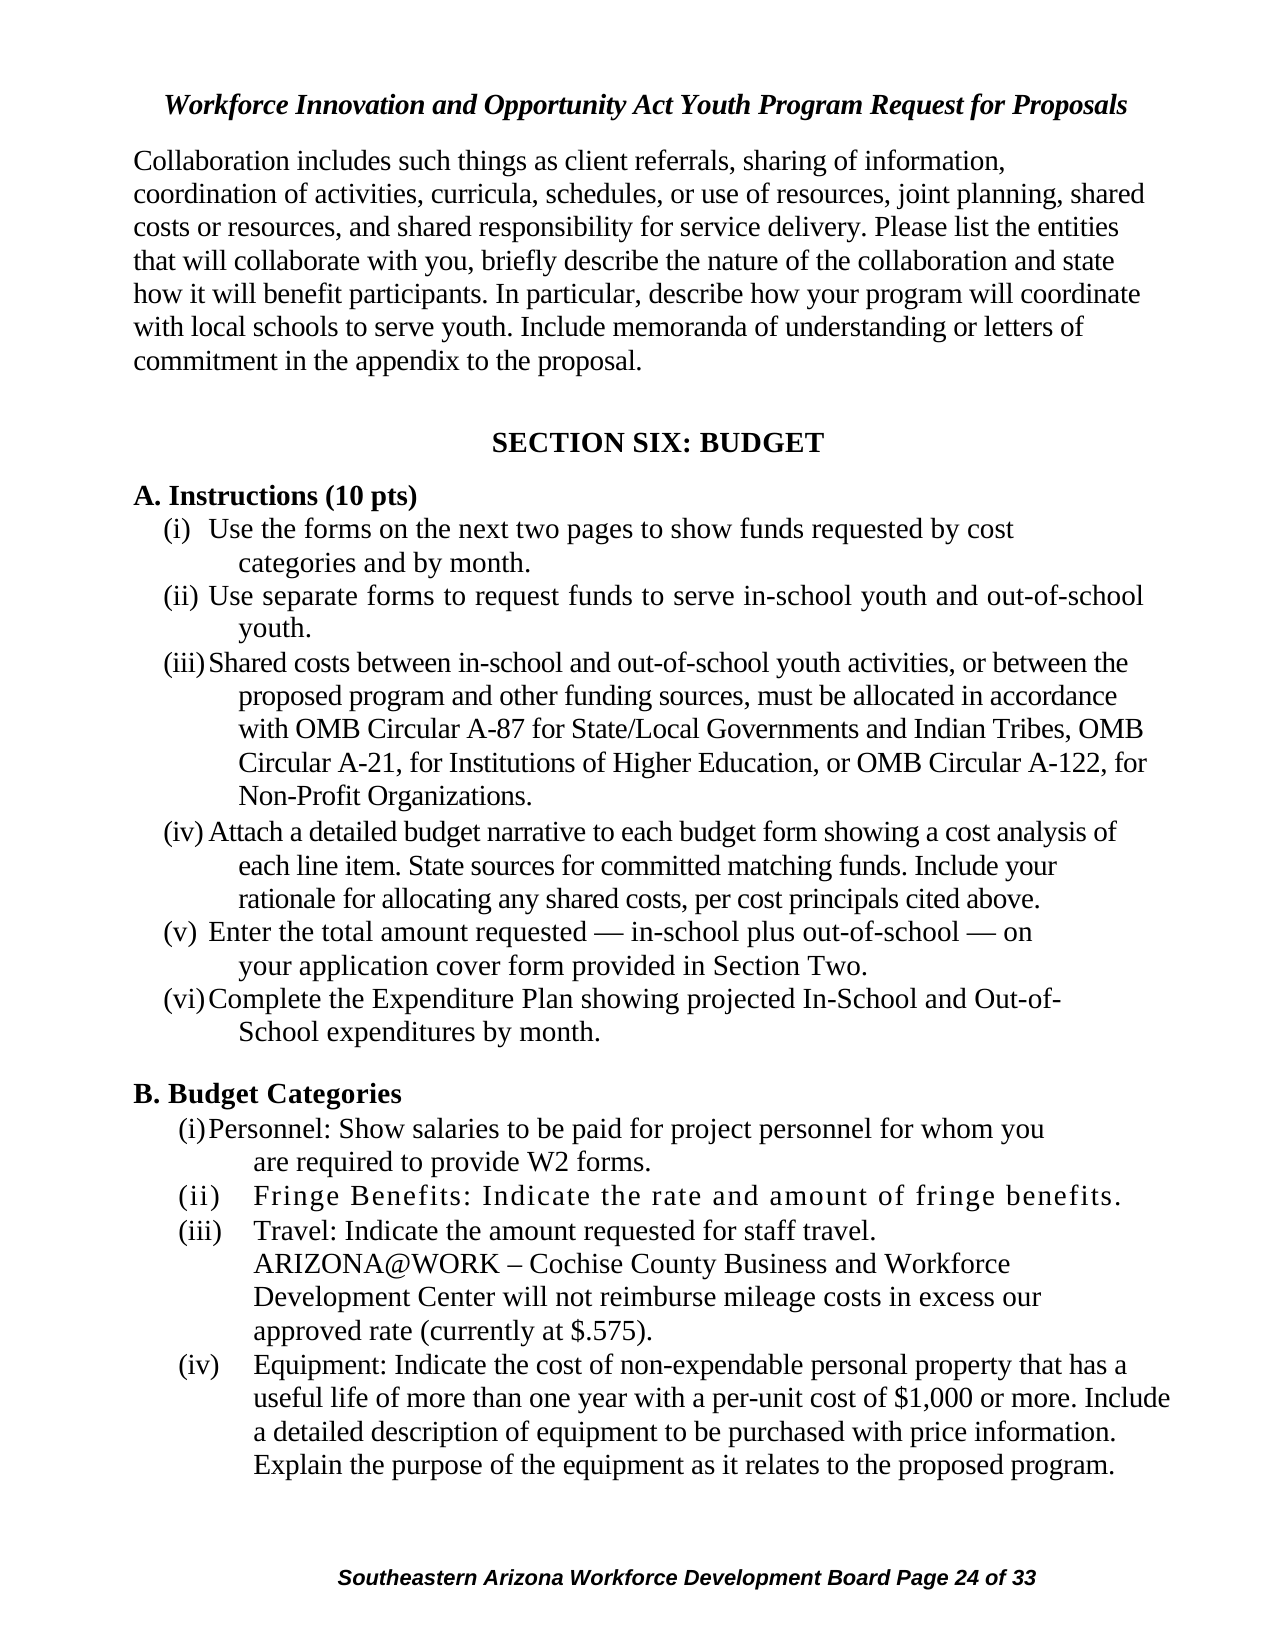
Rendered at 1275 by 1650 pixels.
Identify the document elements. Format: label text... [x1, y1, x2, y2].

text B. Budget Categories [133, 1076, 1183, 1111]
list Complete the Expenditure Plan showing projected In-School and Out-of-School expenditures by month. [163, 982, 1108, 1048]
list Personnel: Show salaries to be paid for project personnel for whom you are required to provide W2 forms. [178, 1112, 1078, 1178]
list Equipment: Indicate the cost of non-expendable personal property that has a useful life of more than one year with a per-unit cost of $1,000 or more. Include a detailed description of equipment to be purchased with price information. Explain the purpose of the equipment as it relates to the proposed program. [178, 1348, 1183, 1481]
list Attach a detailed budget narrative to each budget form showing a cost analysis of each line item. State sources for committed matching funds. Include your rationale for allocating any shared costs, per cost principals cited above. [163, 815, 1131, 915]
list Shared costs between in-school and out-of-school youth activities, or between the proposed program and other funding sources, must be allocated in accordance with OMB Circular A-87 for State/Local Governments and Indian Tribes, OMB Circular A-21, for Institutions of Higher Education, or OMB Circular A-122, for Non-Profit Organizations. [163, 645, 1153, 812]
text A. Instructions (10 pts) [133, 478, 1183, 512]
text Collaboration includes such things as client referrals, sharing of information, coordination of activities, curricula, schedules, or use of resources, joint planning, shared costs or resources, and shared responsibility for service delivery. Please list the entities that will collaborate with you, briefly describe the nature of the collaboration and state how it will benefit participants. In particular, describe how your program will coordinate with local schools to serve youth. Include memoranda of understanding or letters of commitment in the appendix to the proposal. [133, 143, 1146, 377]
list Enter the total amount requested — in-school plus out-of-school — on your application cover form provided in Section Two. [163, 915, 1048, 982]
list Use the forms on the next two pages to show funds requested by cost categories and by month. [163, 512, 1123, 579]
text Southeastern Arizona Workforce Development Board Page 24 of 33 [193, 1566, 1183, 1590]
list Use separate forms to request funds to serve in-school youth and out-of-school youth. [163, 579, 1146, 644]
text Workforce Innovation and Opportunity Act Youth Program Request for Proposals [232, 94, 976, 119]
list Fringe Benefits: Indicate the rate and amount of fringe benefits. [178, 1179, 1183, 1212]
list Travel: Indicate the amount requested for staff travel. ARIZONA@WORK – Cochise County Business and Workforce Development Center will not reimburse mileage costs in excess our approved rate (currently at $.575). [178, 1213, 1116, 1347]
text Workforce Innovation and Opportunity Act Youth Program Request for Proposals [974, 94, 1183, 119]
text SECTION SIX: BUDGET [133, 425, 1183, 459]
